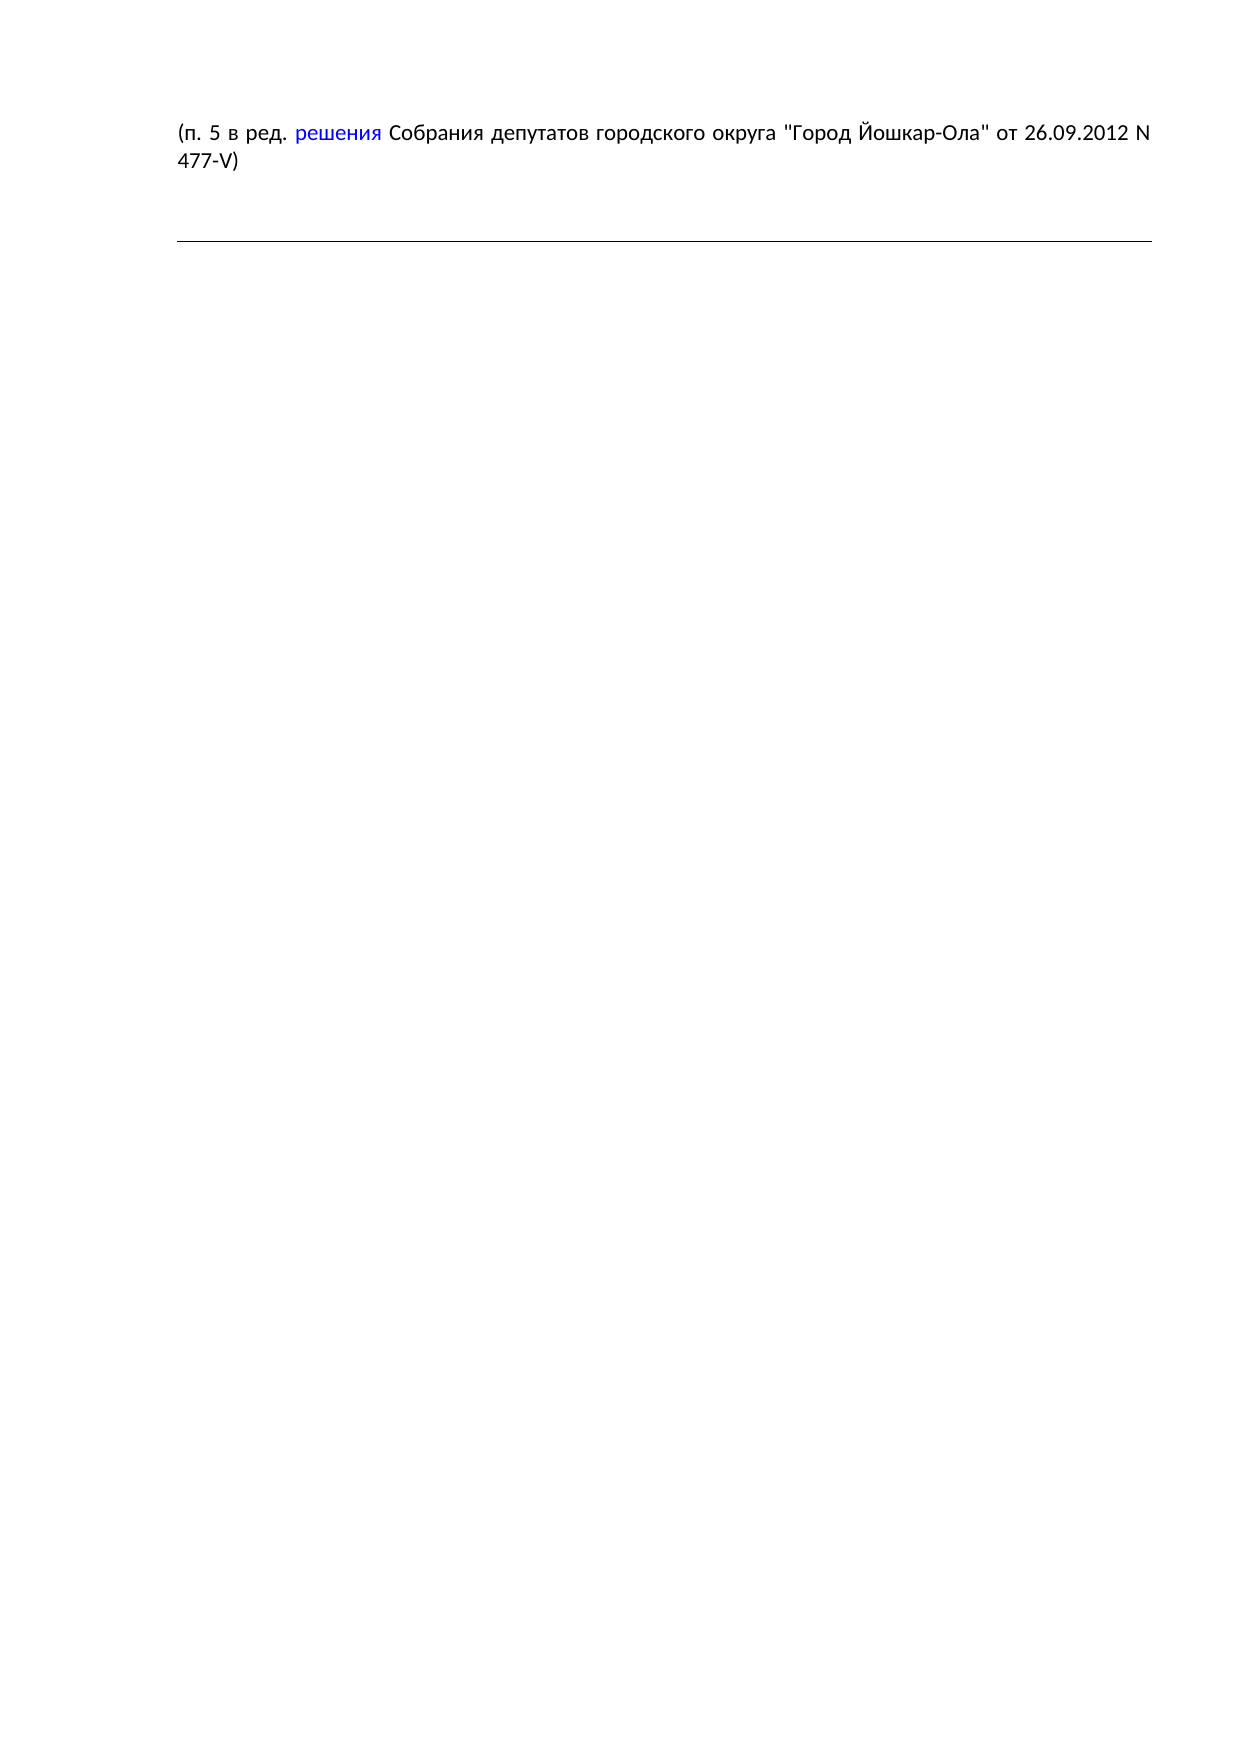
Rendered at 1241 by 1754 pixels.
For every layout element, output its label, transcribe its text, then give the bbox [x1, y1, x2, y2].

text (п. 5 в ред. решения Собрания депутатов городского округа "Город Йошкар-Ола" от 26.09.2012 N 477-V) [177, 118, 1152, 174]
